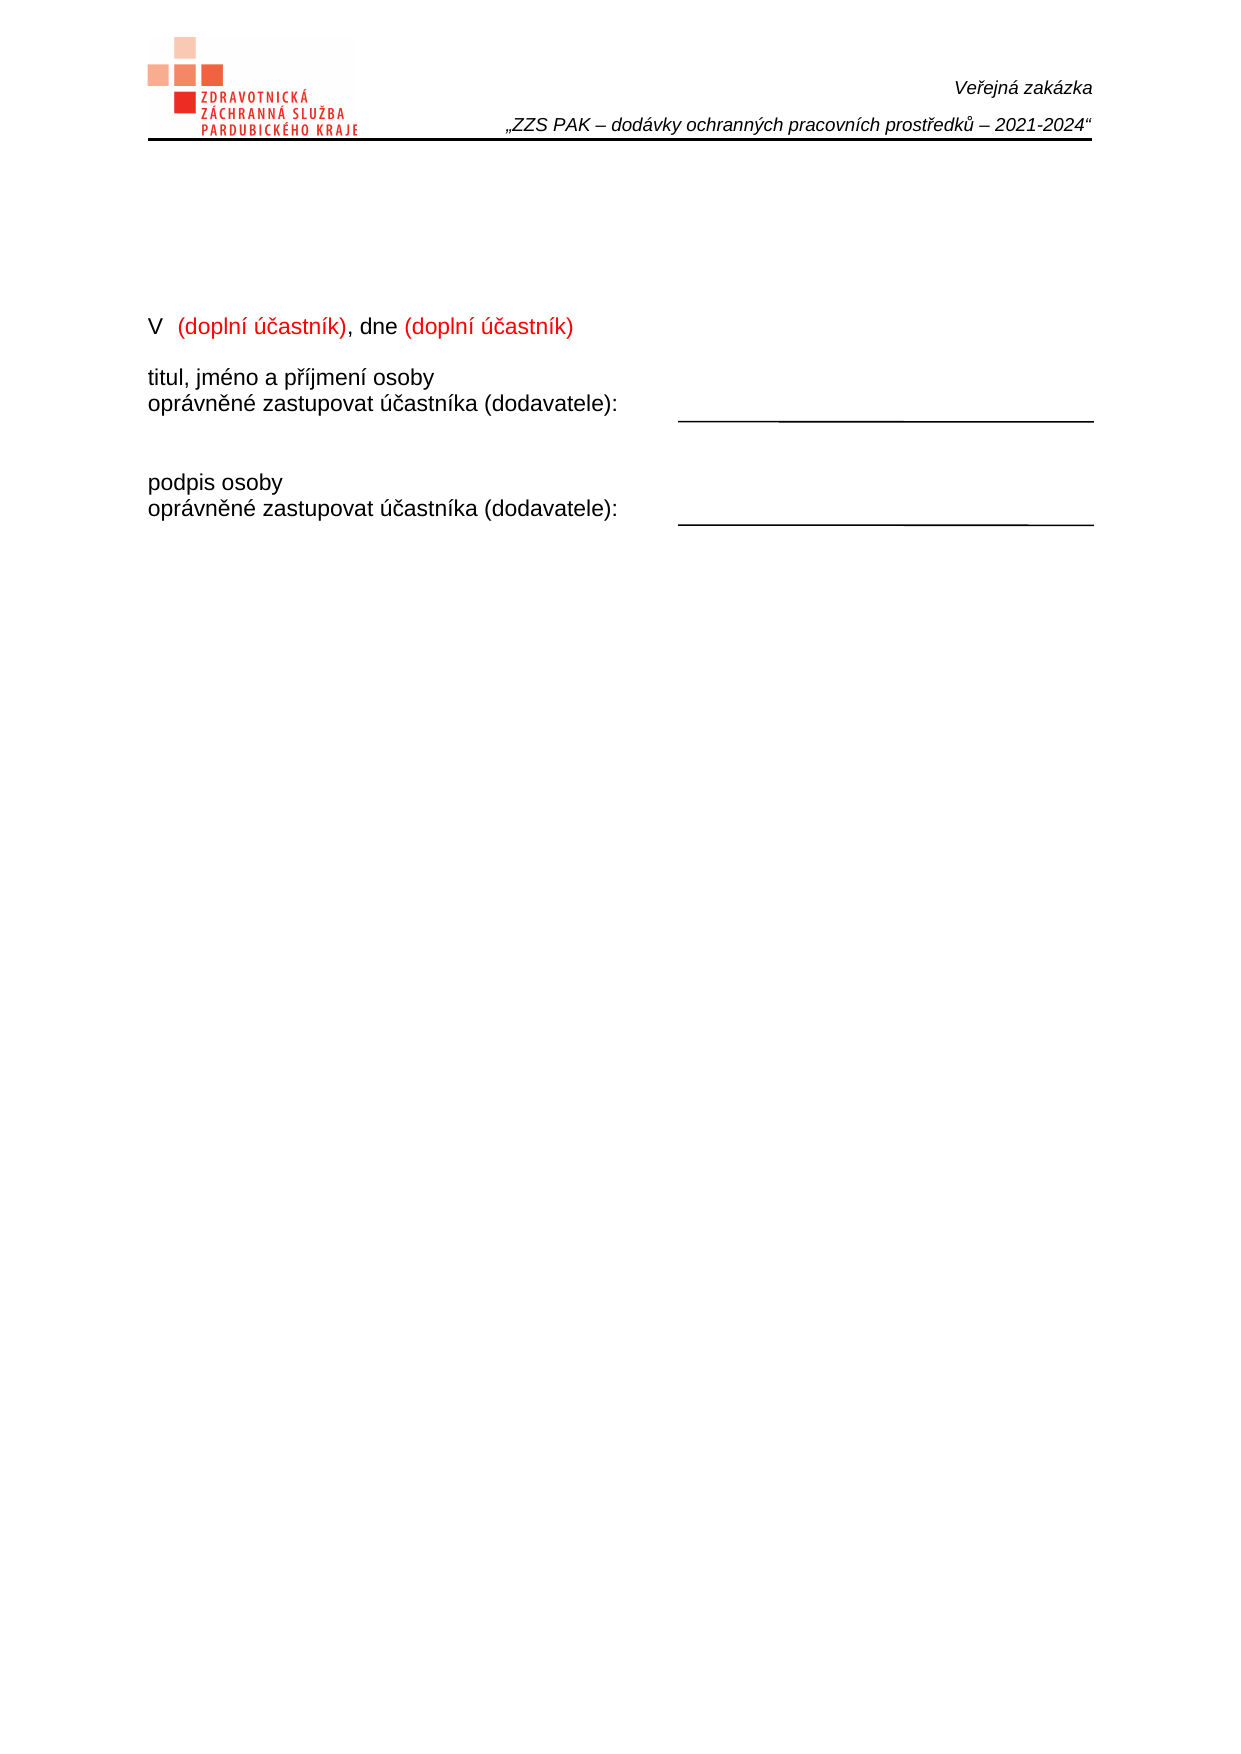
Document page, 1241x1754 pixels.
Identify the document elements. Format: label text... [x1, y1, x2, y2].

text oprávněné zastupovat účastníka (dodavatele): [148, 495, 1092, 522]
text titul, jméno a příjmení osoby [148, 364, 1092, 390]
picture [147, 37, 358, 137]
text podpis osoby [148, 469, 1092, 495]
text V (doplní účastník), dne (doplní účastník) [148, 313, 1092, 339]
text oprávněné zastupovat účastníka (dodavatele): [148, 390, 1092, 416]
